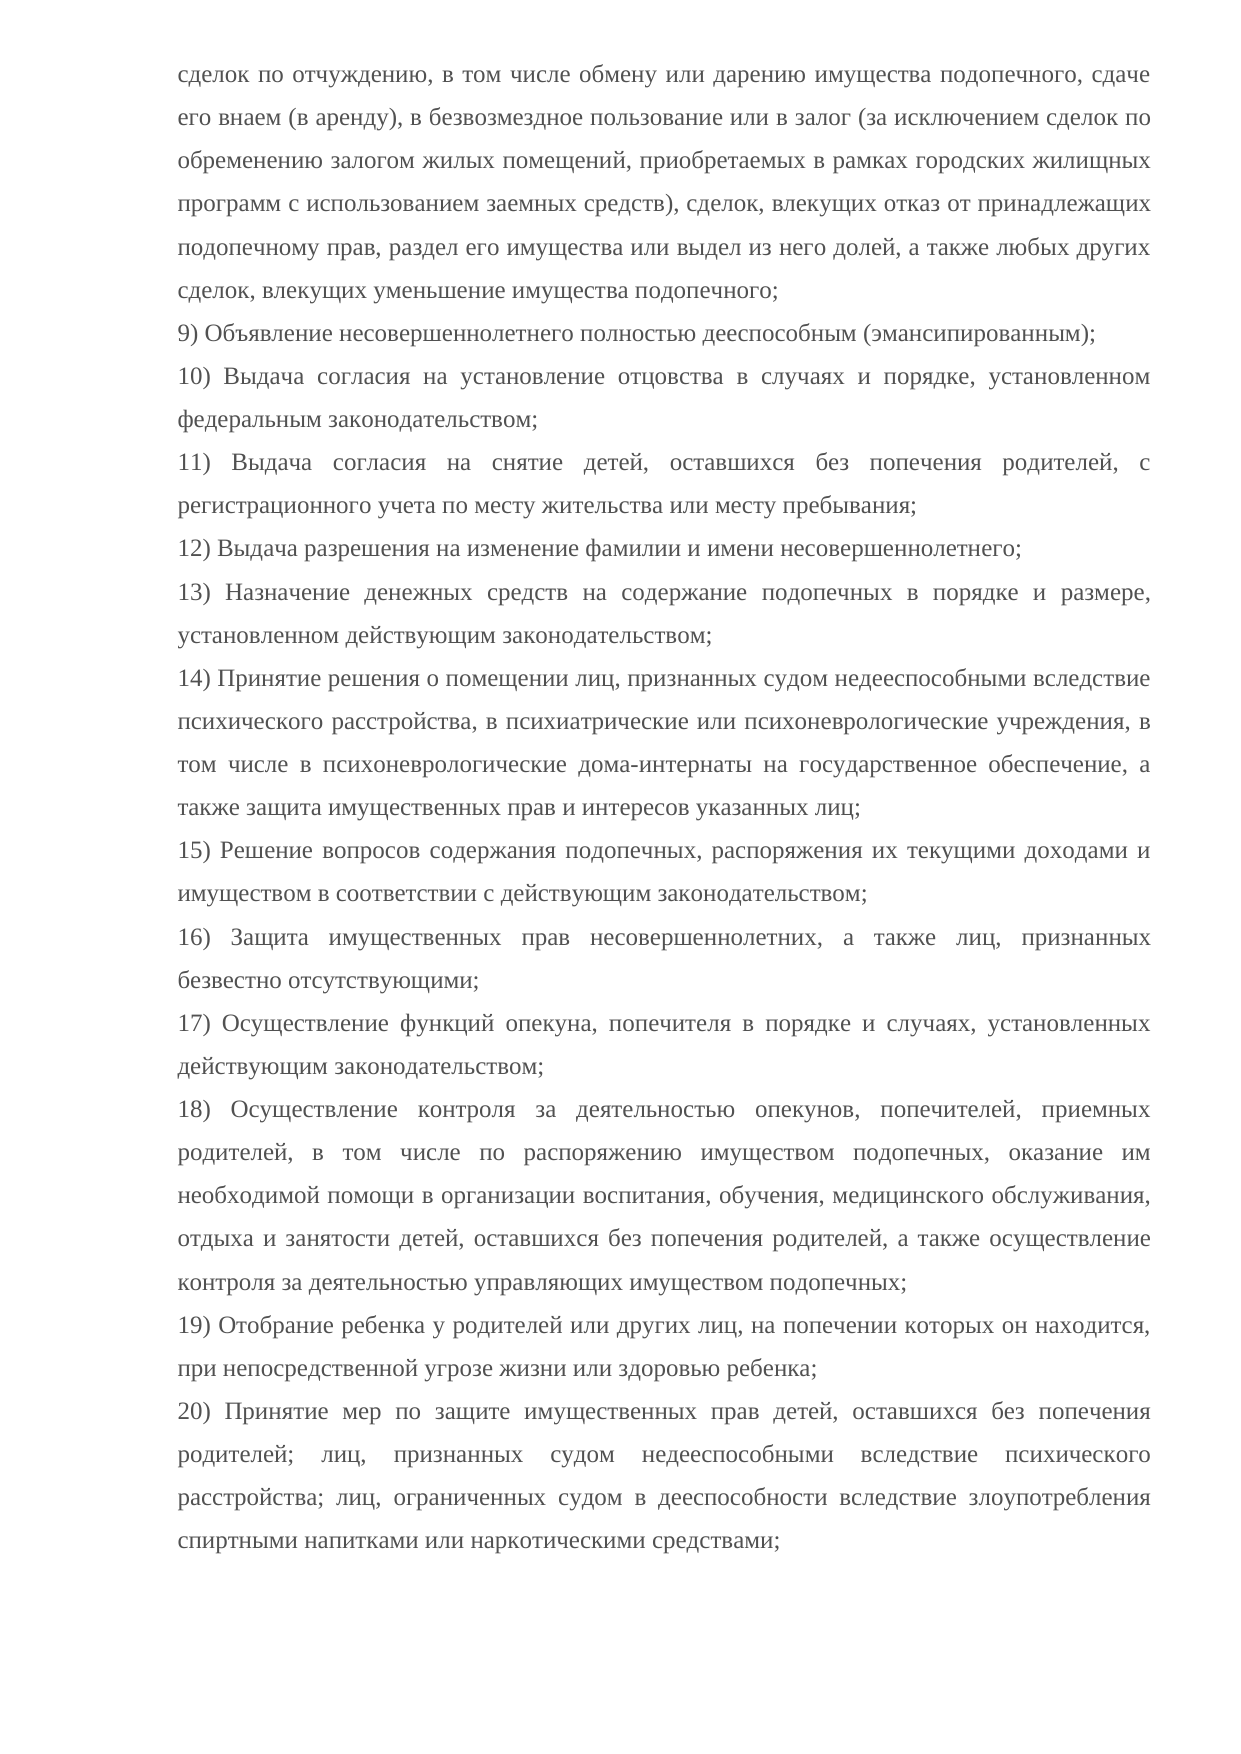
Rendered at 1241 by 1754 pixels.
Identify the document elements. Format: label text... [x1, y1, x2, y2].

text 14) Принятие решения о помещении лиц, признанных судом недееспособными вследствие психического расстройства, в психиатрические или психоневрологические учреждения, в том числе в психоневрологические дома-интернаты на государственное обеспечение, а также защита имущественных прав и интересов указанных лиц; [177, 663, 1152, 821]
text 11) Выдача согласия на снятие детей, оставшихся без попечения родителей, с регистрационного учета по месту жительства или месту пребывания; [177, 447, 1152, 519]
text 12) Выдача разрешения на изменение фамилии и имени несовершеннолетнего; [177, 533, 1152, 562]
text 13) Назначение денежных средств на содержание подопечных в порядке и размере, установленном действующим законодательством; [177, 577, 1152, 648]
text 18) Осуществление контроля за деятельностью опекунов, попечителей, приемных родителей, в том числе по распоряжению имуществом подопечных, оказание им необходимой помощи в организации воспитания, обучения, медицинского обслуживания, отдыха и занятости детей, оставшихся без попечения родителей, а также осуществление контроля за деятельностью управляющих имуществом подопечных; [177, 1094, 1152, 1295]
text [177, 59, 1152, 303]
text 9) Объявление несовершеннолетнего полностью дееспособным (эмансипированным); [177, 318, 1152, 347]
text 16) Защита имущественных прав несовершеннолетних, а также лиц, признанных безвестно отсутствующими; [177, 922, 1152, 993]
text 15) Решение вопросов содержания подопечных, распоряжения их текущими доходами и имуществом в соответствии с действующим законодательством; [177, 835, 1152, 907]
text 20) Принятие мер по защите имущественных прав детей, оставшихся без попечения родителей; лиц, признанных судом недееспособными вследствие психического расстройства; лиц, ограниченных судом в дееспособности вследствие злоупотребления спиртными напитками или наркотическими средствами; [177, 1396, 1152, 1554]
text 10) Выдача согласия на установление отцовства в случаях и порядке, установленном федеральным законодательством; [177, 361, 1152, 433]
text 17) Осуществление функций опекуна, попечителя в порядке и случаях, установленных действующим законодательством; [177, 1008, 1152, 1080]
text 19) Отобрание ребенка у родителей или других лиц, на попечении которых он находится, при непосредственной угрозе жизни или здоровью ребенка; [177, 1310, 1152, 1382]
